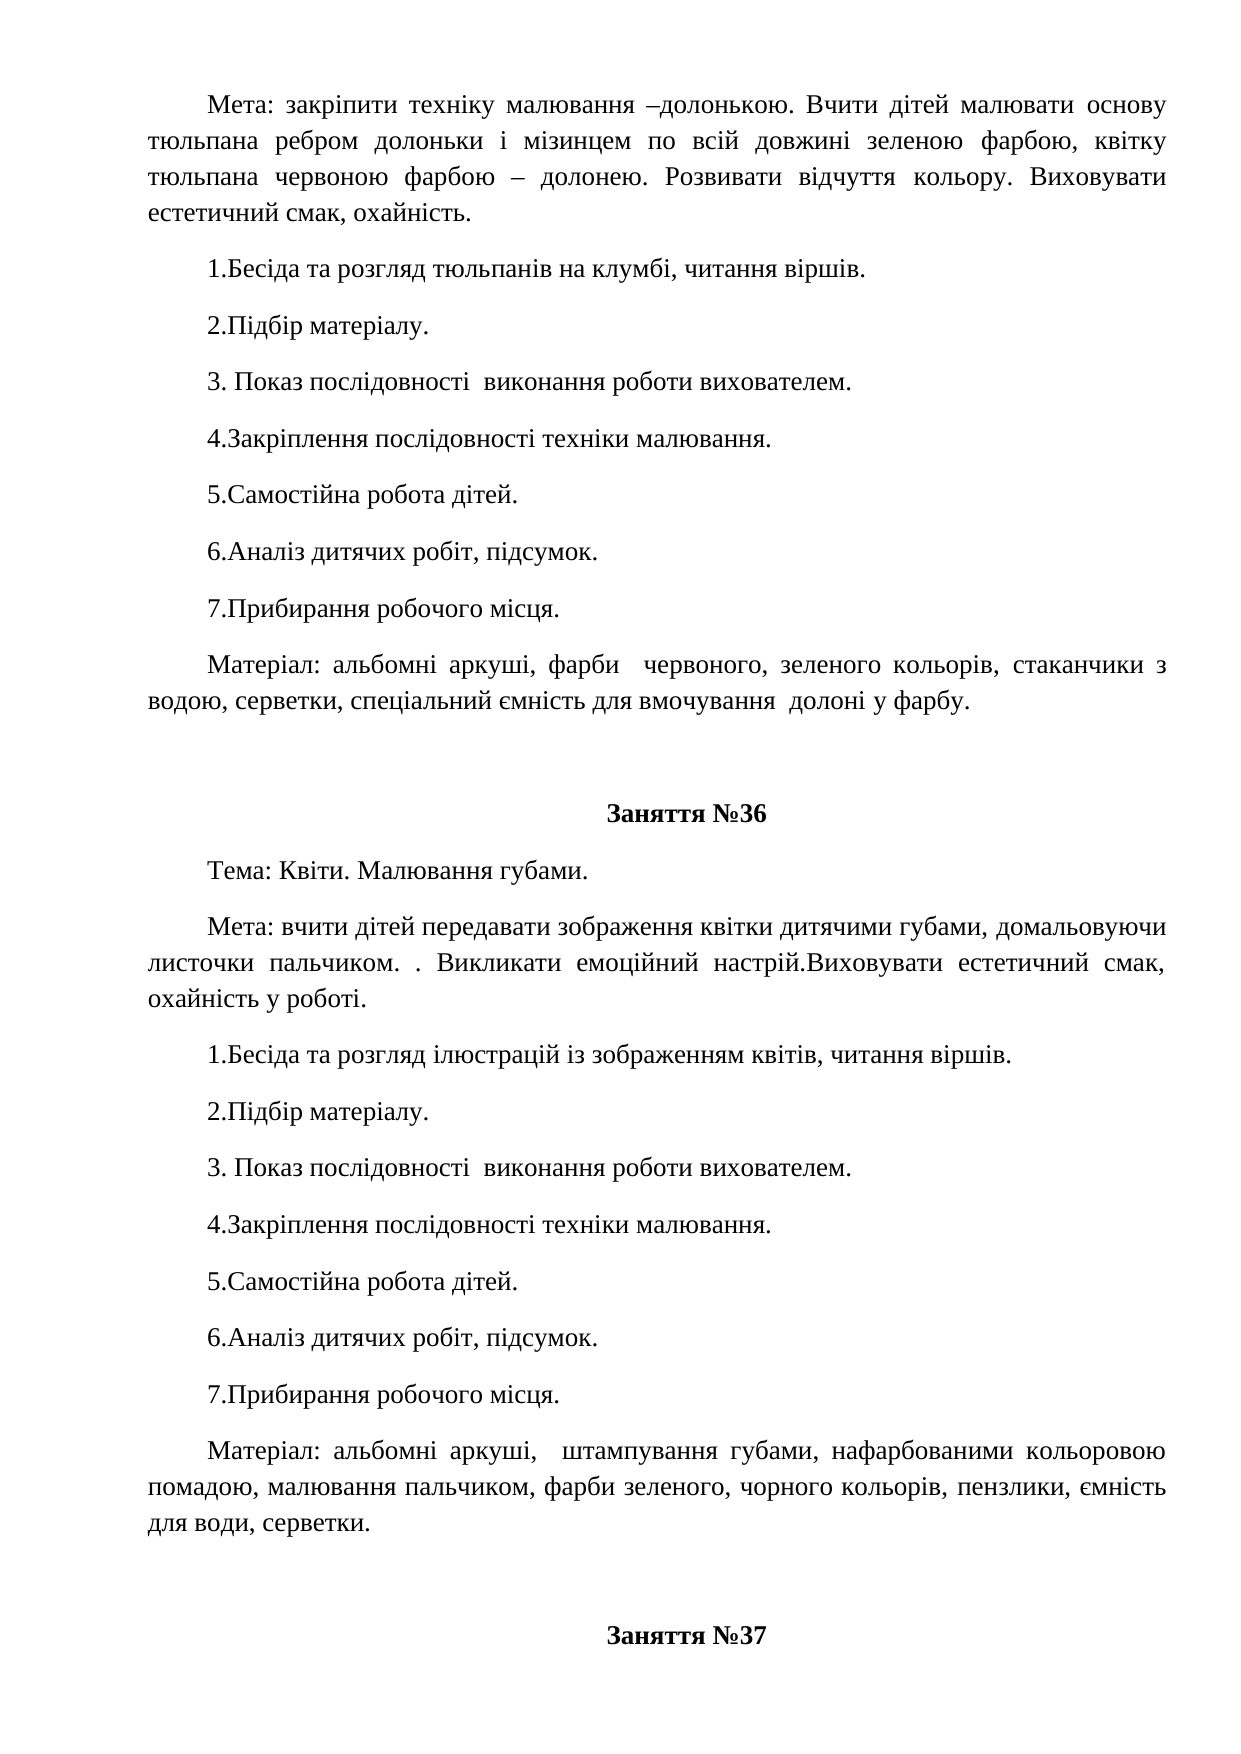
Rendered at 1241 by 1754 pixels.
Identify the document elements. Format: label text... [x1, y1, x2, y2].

text 3. Показ послідовності виконання роботи вихователем. [148, 1151, 1167, 1183]
text Мета: вчити дітей передавати зображення квітки дитячими губами, домальовуючи листочки пальчиком. . Викликати емоційний настрій.Виховувати естетичний смак, охайність у роботі. [148, 910, 1167, 1013]
text 1.Бесіда та розгляд тюльпанів на клумбі, читання віршів. [148, 252, 1167, 283]
text Мета: закріпити техніку малювання –долонькою. Вчити дітей малювати основу тюльпана ребром долоньки і мізинцем по всій довжині зеленою фарбою, квітку тюльпана червоною фарбою – долонею. Розвивати відчуття кольору. Виховувати естетичний смак, охайність. [148, 89, 1167, 227]
text 2.Підбір матеріалу. [148, 309, 1167, 340]
text Заняття №37 [148, 1619, 1167, 1650]
text 4.Закріплення послідовності техніки малювання. [148, 1208, 1167, 1239]
text 5.Самостійна робота дітей. [148, 1264, 1167, 1296]
text Тема: Квіти. Малювання губами. [118, 854, 1167, 885]
text 7.Прибирання робочого місця. [148, 592, 1167, 623]
text 1.Бесіда та розгляд ілюстрацій із зображенням квітів, читання віршів. [148, 1038, 1167, 1069]
text 3. Показ послідовності виконання роботи вихователем. [148, 366, 1167, 397]
text Матеріал: альбомні аркуші, штампування губами, нафарбованими кольоровою помадою, малювання пальчиком, фарби зеленого, чорного кольорів, пензлики, ємність для води, серветки. [148, 1434, 1167, 1537]
text 5.Самостійна робота дітей. [148, 479, 1167, 510]
text 6.Аналіз дитячих робіт, підсумок. [148, 1321, 1167, 1352]
text 4.Закріплення послідовності техніки малювання. [148, 422, 1167, 453]
text 7.Прибирання робочого місця. [148, 1378, 1167, 1409]
text Заняття №36 [148, 797, 1167, 828]
text Матеріал: альбомні аркуші, фарби червоного, зеленого кольорів, стаканчики з водою, серветки, спеціальний ємність для вмочування долоні у фарбу. [148, 648, 1167, 715]
text 2.Підбір матеріалу. [148, 1095, 1167, 1126]
text 6.Аналіз дитячих робіт, підсумок. [148, 535, 1167, 566]
